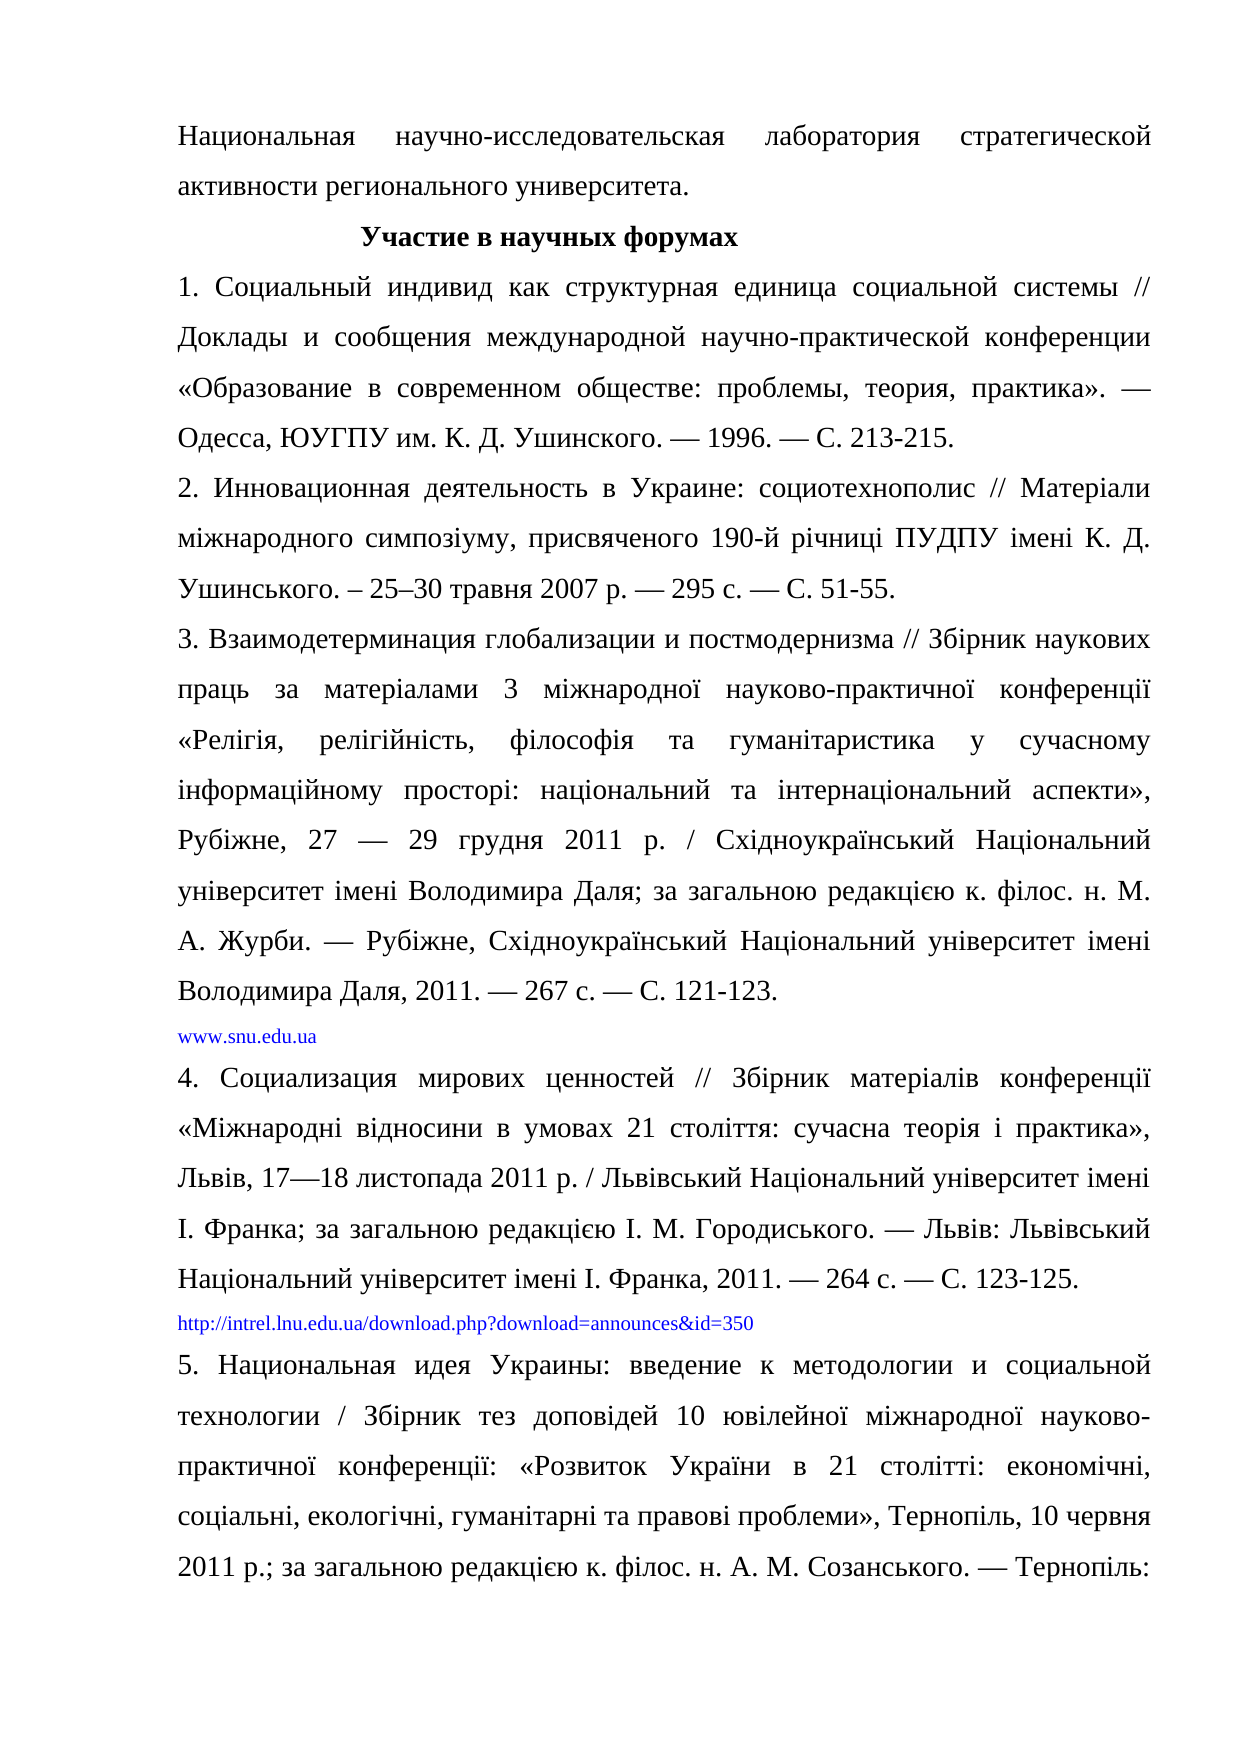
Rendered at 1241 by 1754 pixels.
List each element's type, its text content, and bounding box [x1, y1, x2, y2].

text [177, 1347, 1152, 1582]
text www.snu.edu.ua [177, 1024, 1152, 1048]
text Национальная научно-исследовательская лаборатория стратегической активности регионального университета. [177, 118, 1152, 202]
text 1. Социальный индивид как структурная единица социальной системы // Доклады и сообщения международной научно-практической конференции «Образование в современном обществе: проблемы, теория, практика». — Одесса, ЮУГПУ им. К. Д. Ушинского. — 1996. — С. 213-215. [177, 269, 1152, 453]
text 4. Социализация мирових ценностей // Збірник матеріалів конференції «Міжнародні відносини в умовах 21 століття: сучасна теорія і практика», Львів, 17—18 листопада 2011 р. / Львівський Національний університет імені І. Франка; за загальною редакцією І. М. Городиського. — Львів: Львівський Національний університет імені І. Франка, 2011. — 264 с. — С. 123-125. [177, 1060, 1152, 1294]
text 2. Инновационная деятельность в Украине: социотехнополис // Матеріали міжнародного симпозіуму, присвяченого 190-й річниці ПУДПУ імені К. Д. Ушинського. – 25–30 травня 2007 р. — 295 с. — С. 51-55. [177, 470, 1152, 604]
text 3. Взаимодетерминация глобализации и постмодернизма // Збірник наукових праць за матеріалами 3 міжнародної науково-практичної конференції «Релігія, релігійність, філософія та гуманітаристика у сучасному інформаційному просторі: національний та інтернаціональний аспекти», Рубіжне, 27 — 29 грудня 2011 р. / Східноукраїнський Національний університет імені Володимира Даля; за загальною редакцією к. філос. н. М. А. Журби. — Рубіжне, Східноукраїнський Національний університет імені Володимира Даля, 2011. — 267 с. — C. 121-123. [177, 621, 1152, 1007]
text Участие в научных форумах [360, 219, 1152, 252]
text http://intrel.lnu.edu.ua/download.php?download=announces&id=350 [177, 1311, 1152, 1335]
